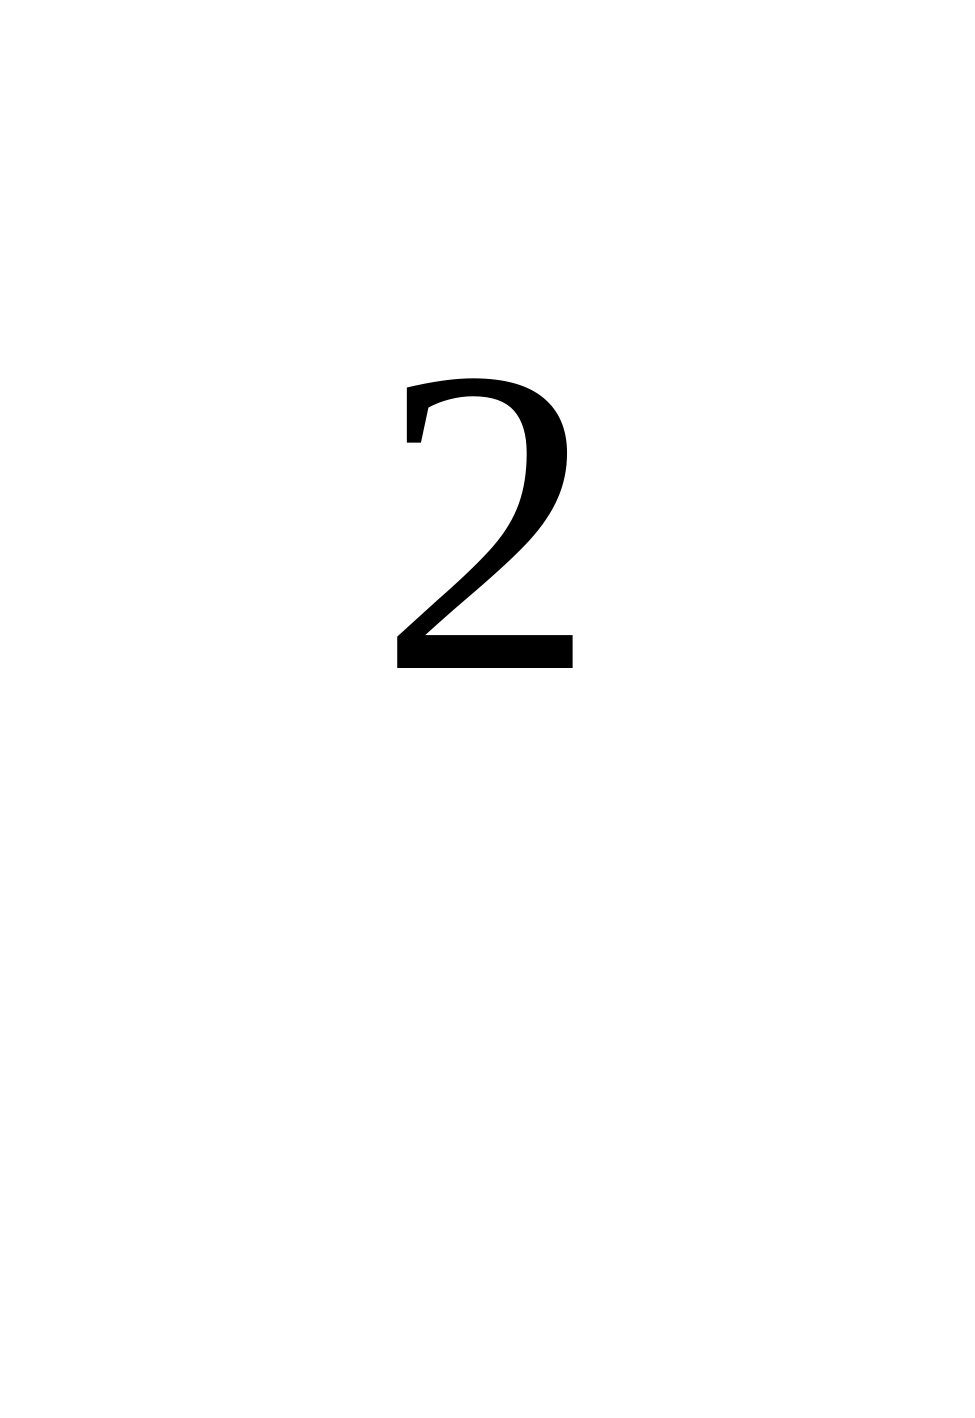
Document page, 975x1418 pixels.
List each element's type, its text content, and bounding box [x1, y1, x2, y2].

text 2 [89, 260, 886, 763]
